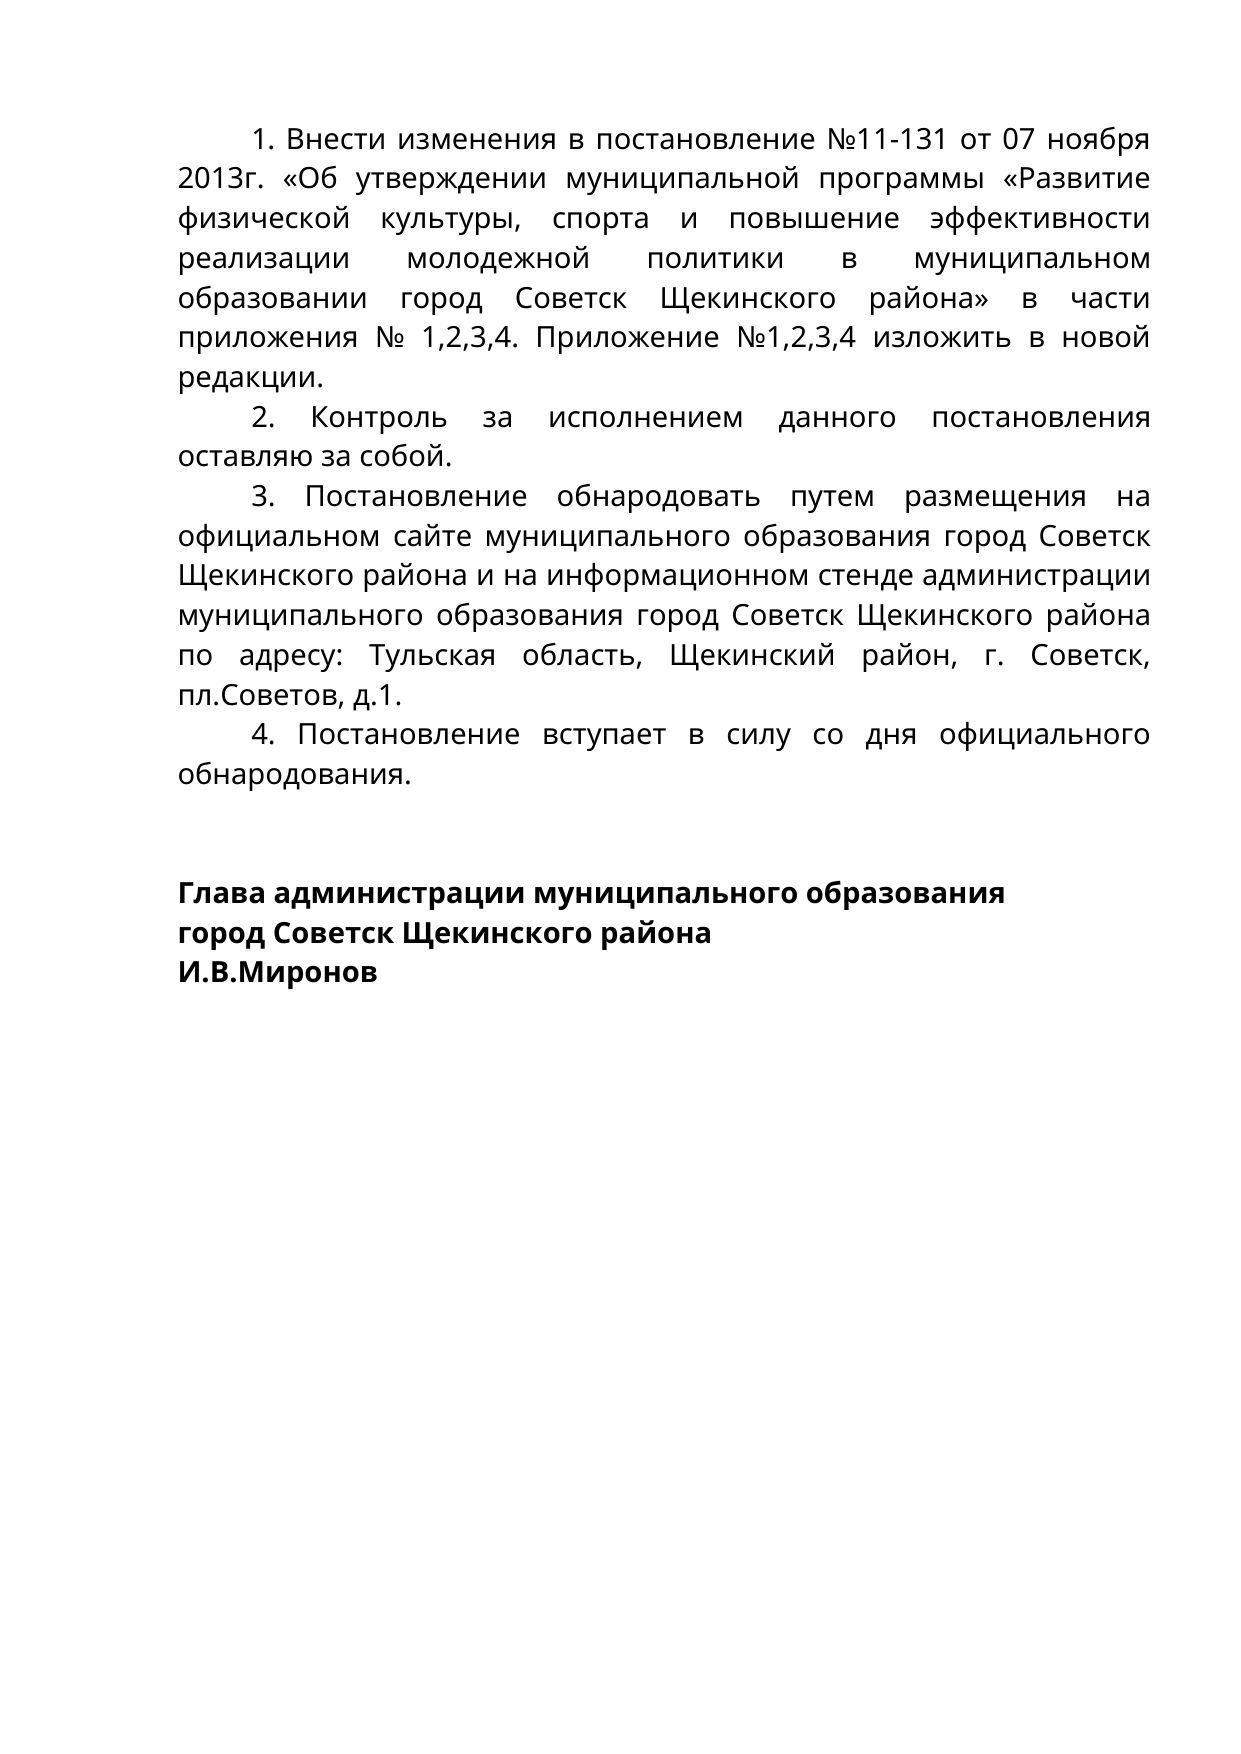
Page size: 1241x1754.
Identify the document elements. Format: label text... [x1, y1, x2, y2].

text 2. Контроль за исполнением данного постановления оставляю за собой. [177, 396, 1152, 475]
text 4. Постановление вступает в силу со дня официального обнародования. [177, 713, 1152, 793]
text 1. Внести изменения в постановление №11-131 от 07 ноября 2013г. «Об утверждении муниципальной программы «Развитие физической культуры, спорта и повышение эффективности реализации молодежной политики в муниципальном образовании город Советск Щекинского района» в части приложения № 1,2,3,4. Приложение №1,2,3,4 изложить в новой редакции. [177, 118, 1152, 396]
text 3. Постановление обнародовать путем размещения на официальном сайте муниципального образования город Советск Щекинского района и на информационном стенде администрации муниципального образования город Советск Щекинского района по адресу: Тульская область, Щекинский район, г. Советск, пл.Советов, д.1. [177, 475, 1152, 713]
text Глава администрации муниципального образования [177, 872, 1152, 912]
text город Советск Щекинского района И.В.Миронов [177, 912, 1152, 991]
